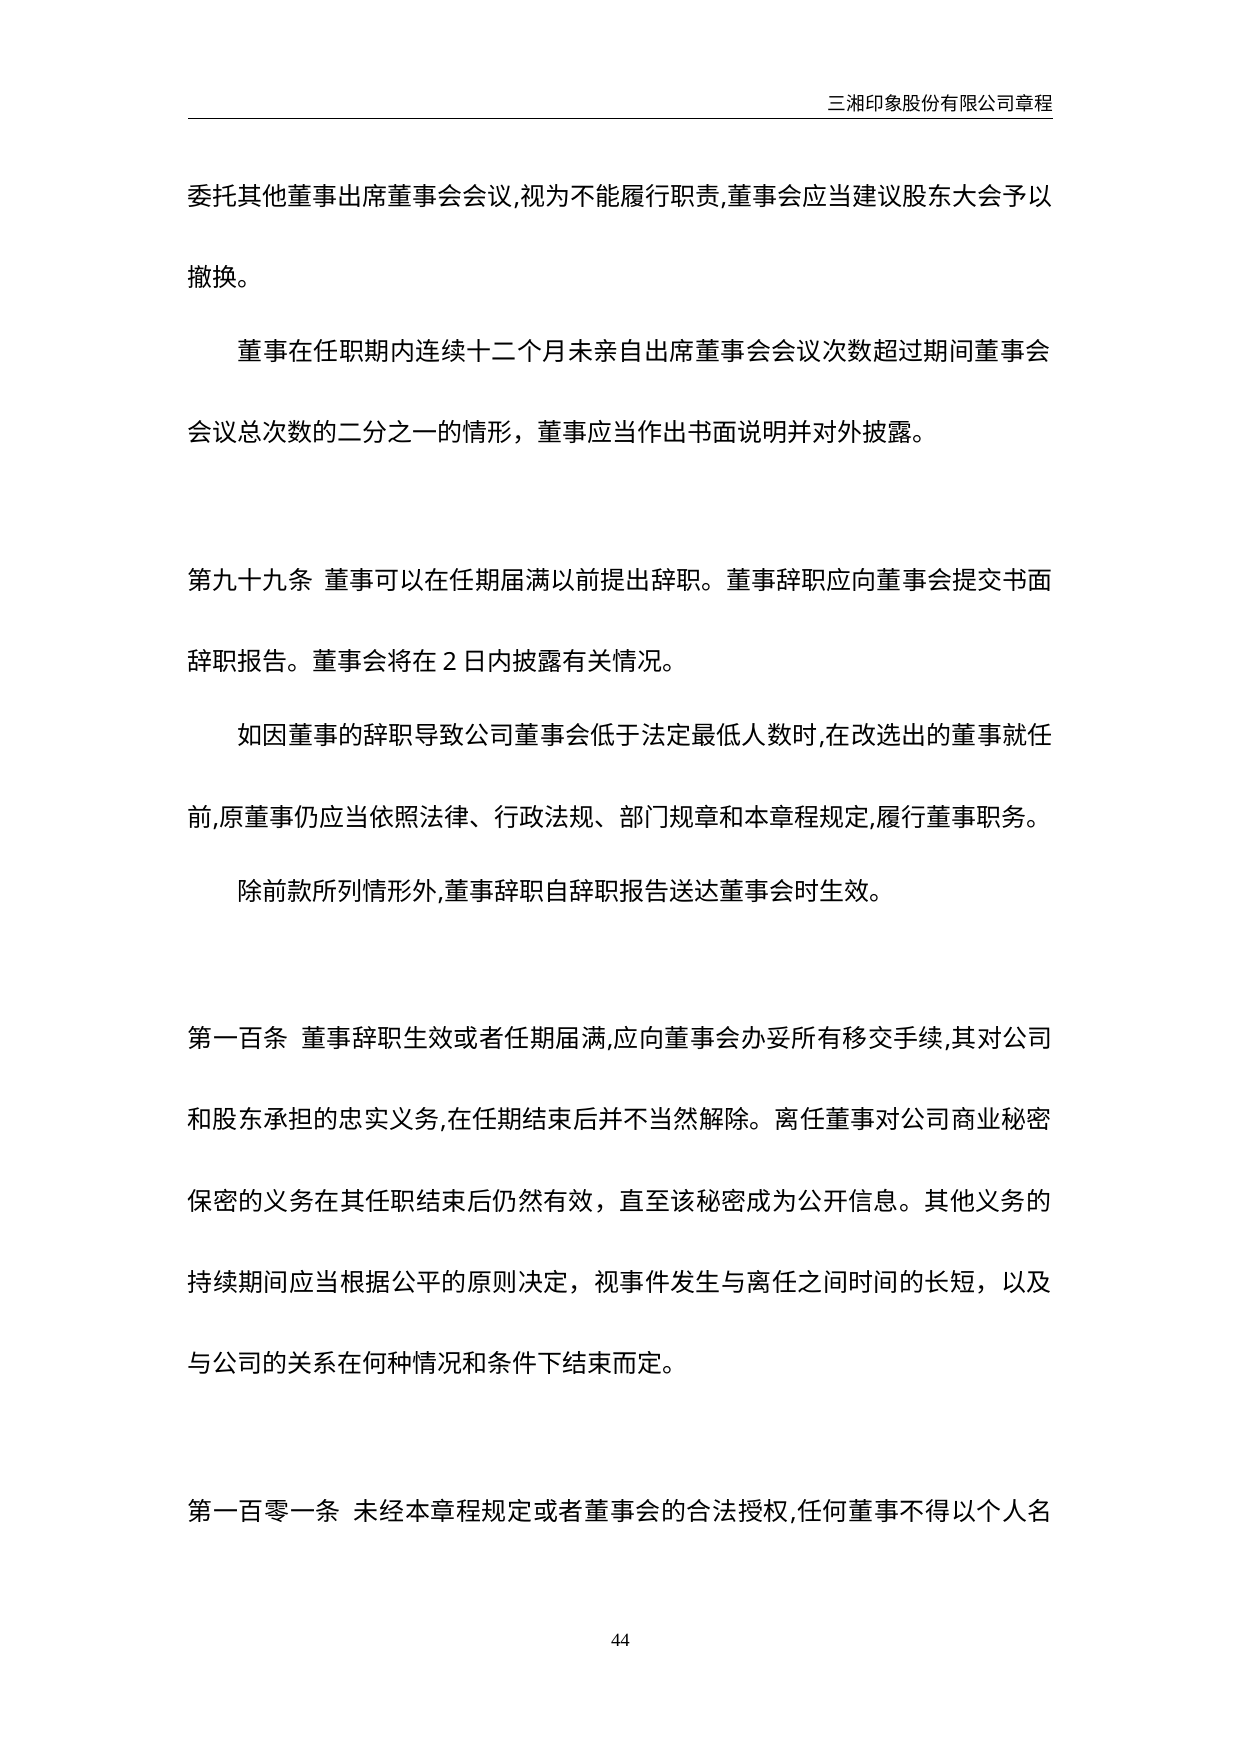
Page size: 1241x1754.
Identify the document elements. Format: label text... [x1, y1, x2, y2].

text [187, 1477, 1053, 1542]
text 第九十九条 董事可以在任期届满以前提出辞职。董事辞职应向董事会提交书面辞职报告。董事会将在2日内披露有关情况。 [187, 546, 1053, 692]
text 除前款所列情形外,董事辞职自辞职报告送达董事会时生效。 [187, 857, 1053, 922]
text 第一百条 董事辞职生效或者任期届满,应向董事会办妥所有移交手续,其对公司和股东承担的忠实义务,在任期结束后并不当然解除。离任董事对公司商业秘密保密的义务在其任职结束后仍然有效，直至该秘密成为公开信息。其他义务的持续期间应当根据公平的原则决定，视事件发生与离任之间时间的长短，以及与公司的关系在何种情况和条件下结束而定。 [187, 1004, 1053, 1394]
text 董事在任职期内连续十二个月未亲自出席董事会会议次数超过期间董事会会议总次数的二分之一的情形，董事应当作出书面说明并对外披露。 [187, 317, 1053, 463]
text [187, 162, 1053, 308]
text 如因董事的辞职导致公司董事会低于法定最低人数时,在改选出的董事就任前,原董事仍应当依照法律、行政法规、部门规章和本章程规定,履行董事职务。 [187, 701, 1053, 848]
